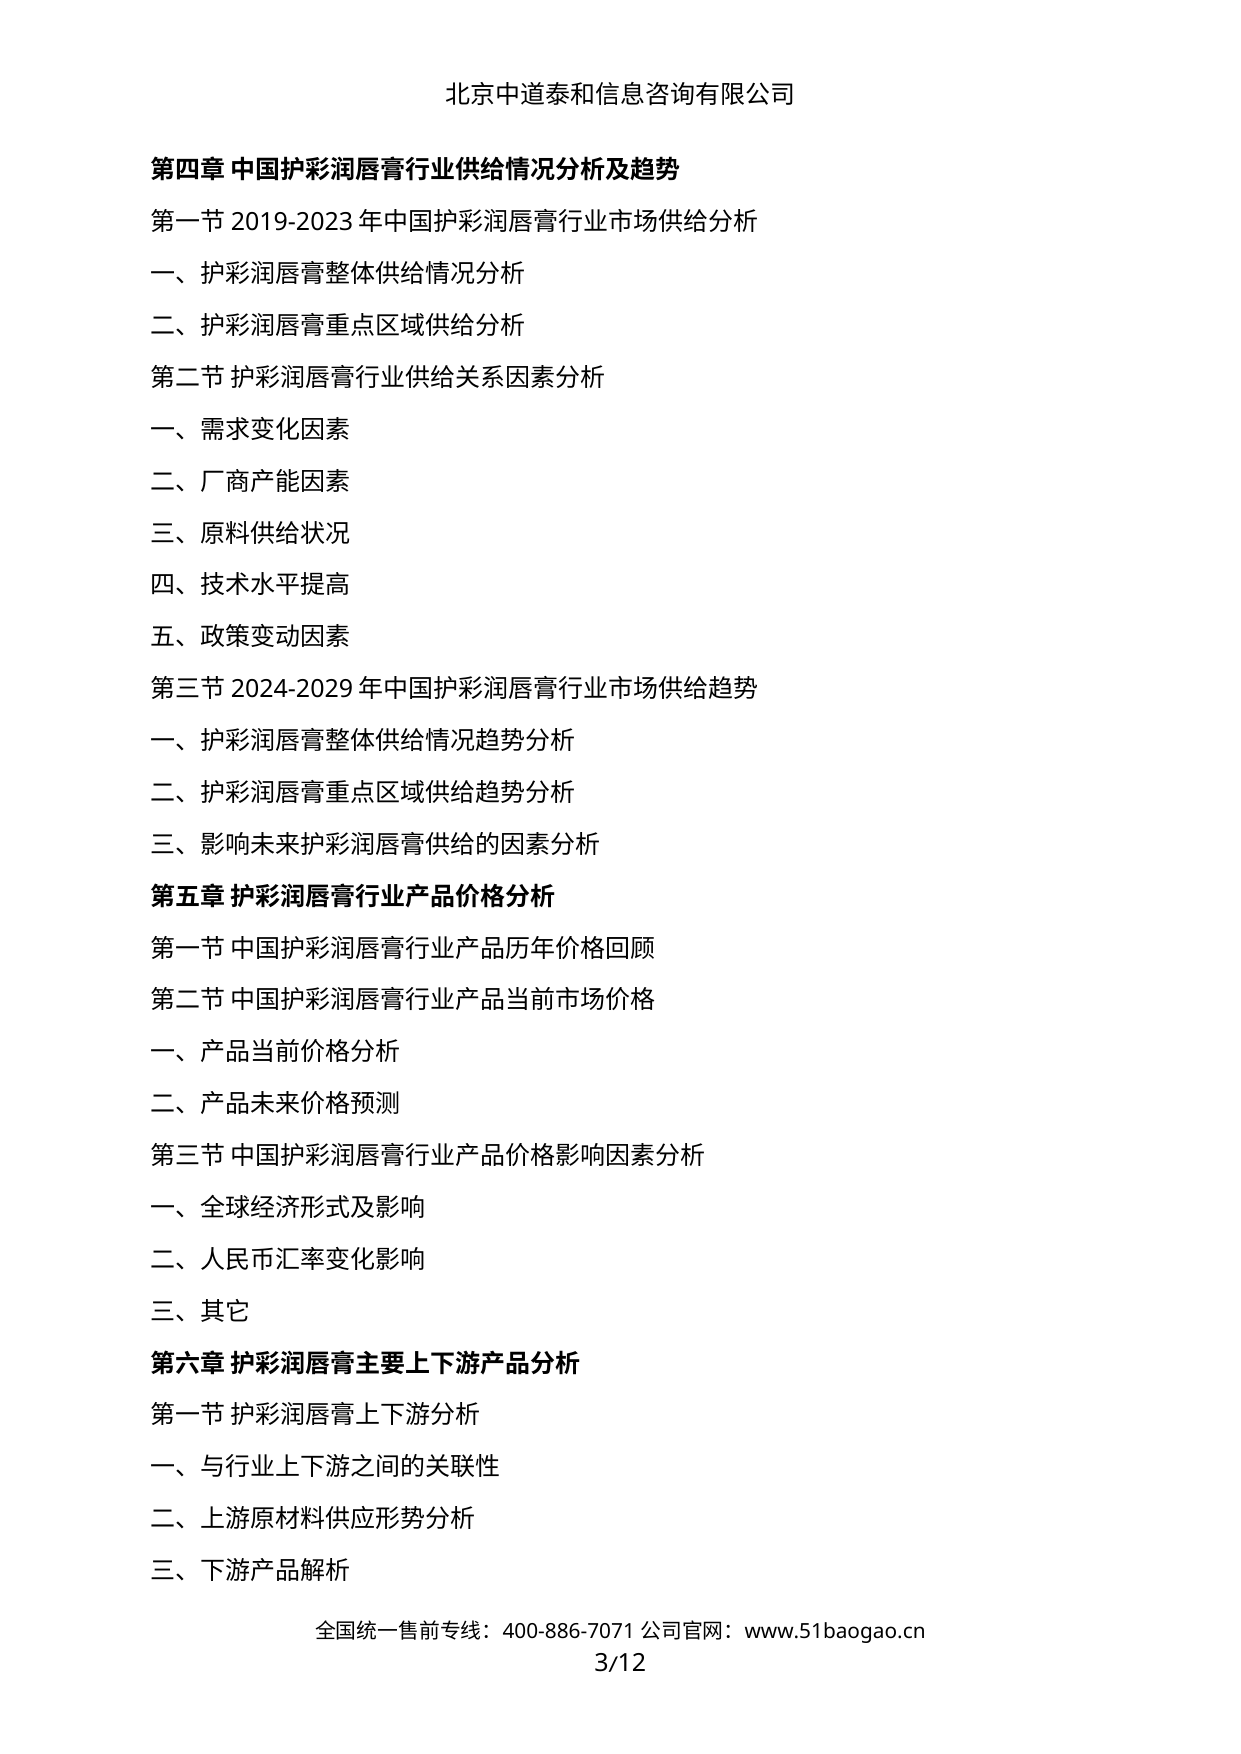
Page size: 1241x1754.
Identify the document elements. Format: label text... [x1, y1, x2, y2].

text 第二节 中国护彩润唇膏行业产品当前市场价格 [150, 980, 1090, 1016]
text 第五章 护彩润唇膏行业产品价格分析 [150, 876, 1090, 912]
text 第一节 护彩润唇膏上下游分析 [150, 1395, 1090, 1431]
text 四、技术水平提高 [150, 565, 1090, 601]
text 三、影响未来护彩润唇膏供给的因素分析 [150, 824, 1090, 861]
text 第一节 2019-2023年中国护彩润唇膏行业市场供给分析 [150, 202, 1090, 238]
text 第三节 2024-2029年中国护彩润唇膏行业市场供给趋势 [150, 669, 1090, 705]
text 第四章 中国护彩润唇膏行业供给情况分析及趋势 [150, 150, 1090, 186]
text 五、政策变动因素 [150, 617, 1090, 653]
text 二、护彩润唇膏重点区域供给分析 [150, 306, 1090, 342]
text 三、原料供给状况 [150, 513, 1090, 549]
text 一、护彩润唇膏整体供给情况趋势分析 [150, 721, 1090, 757]
text 第一节 中国护彩润唇膏行业产品历年价格回顾 [150, 928, 1090, 964]
text 一、产品当前价格分析 [150, 1032, 1090, 1068]
text 二、厂商产能因素 [150, 461, 1090, 497]
text 三、其它 [150, 1291, 1090, 1327]
text 第二节 护彩润唇膏行业供给关系因素分析 [150, 357, 1090, 394]
text 二、护彩润唇膏重点区域供给趋势分析 [150, 772, 1090, 809]
text 二、人民币汇率变化影响 [150, 1239, 1090, 1276]
text 二、上游原材料供应形势分析 [150, 1499, 1090, 1535]
text 三、下游产品解析 [150, 1551, 1090, 1587]
text 二、产品未来价格预测 [150, 1084, 1090, 1120]
text 一、全球经济形式及影响 [150, 1187, 1090, 1224]
text 第六章 护彩润唇膏主要上下游产品分析 [150, 1343, 1090, 1379]
text 一、与行业上下游之间的关联性 [150, 1447, 1090, 1483]
text 一、需求变化因素 [150, 409, 1090, 446]
text 一、护彩润唇膏整体供给情况分析 [150, 254, 1090, 290]
text 第三节 中国护彩润唇膏行业产品价格影响因素分析 [150, 1136, 1090, 1172]
